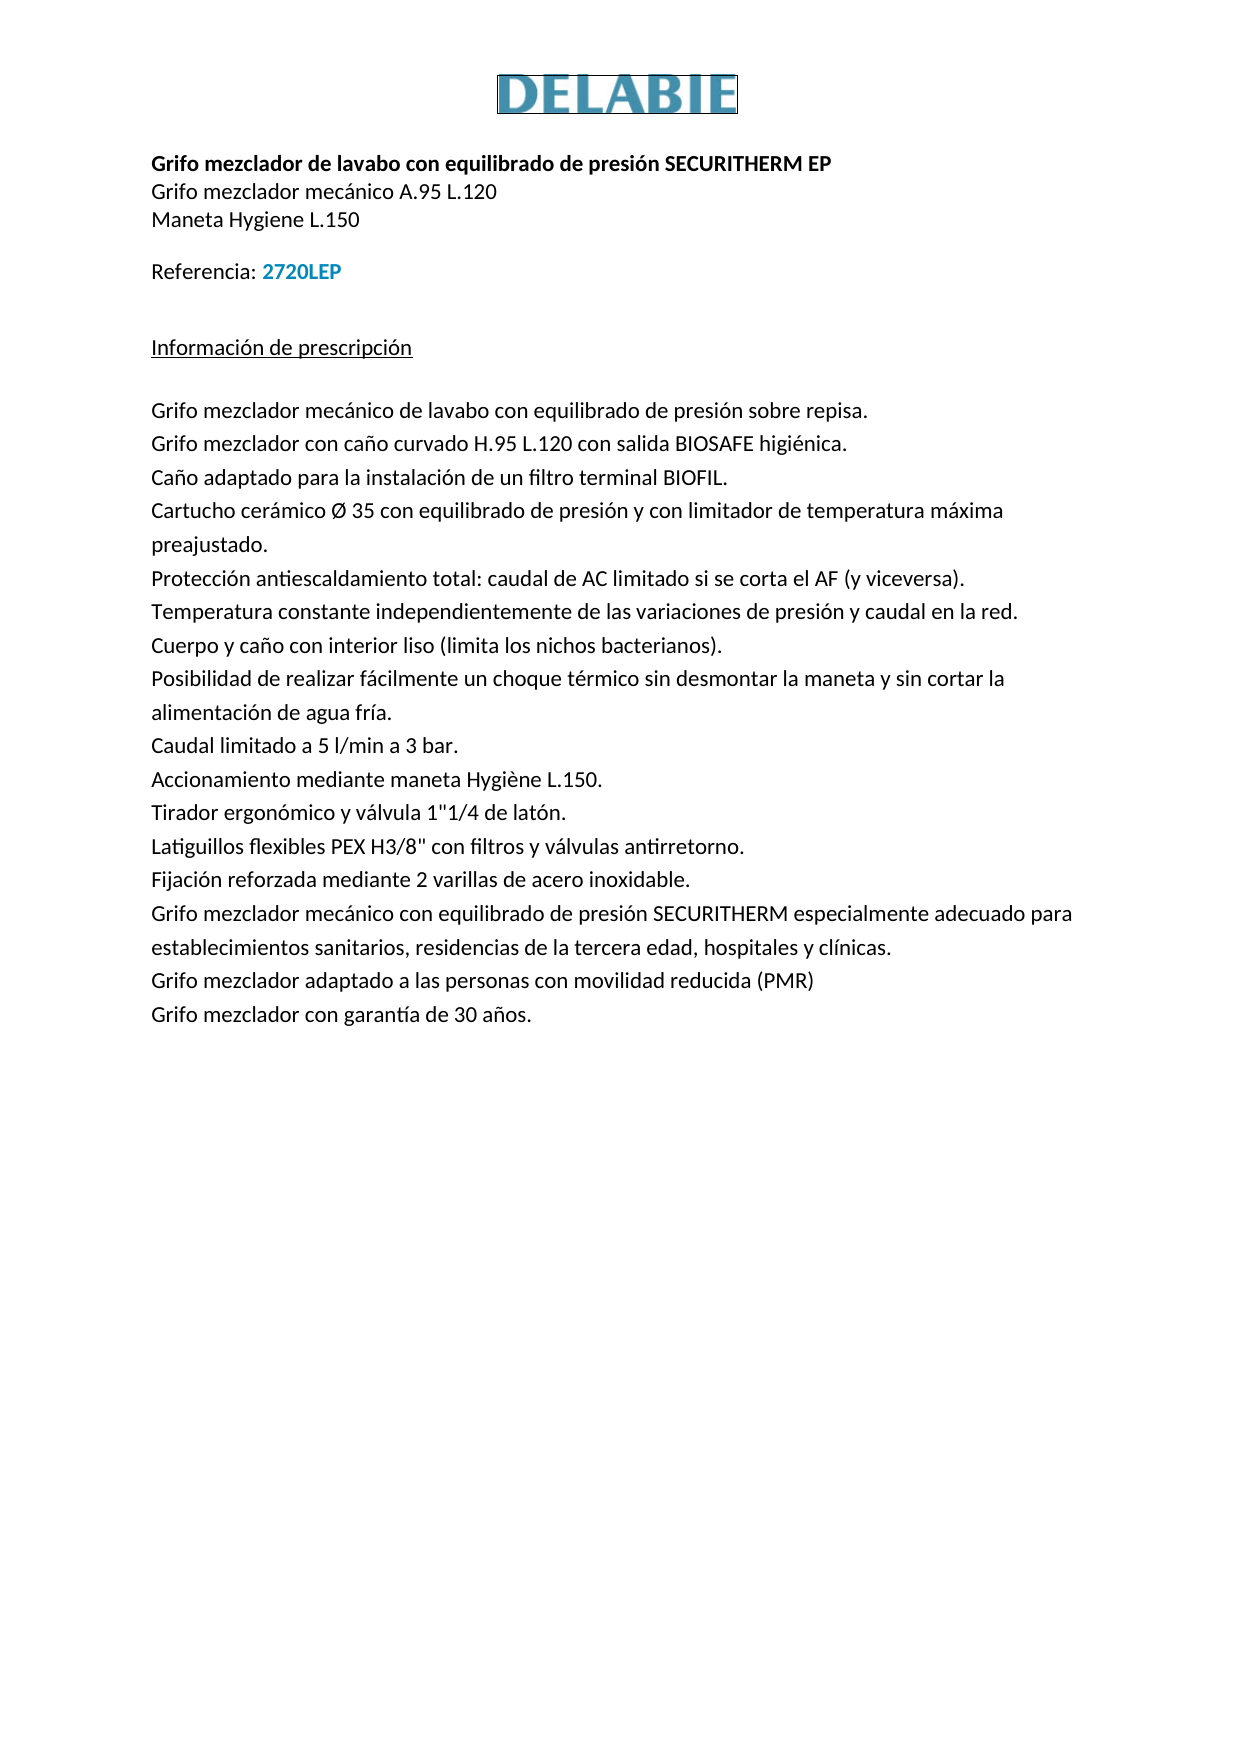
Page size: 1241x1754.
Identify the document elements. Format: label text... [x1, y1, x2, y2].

text Cuerpo y caño con interior liso (limita los nichos bacterianos). [151, 631, 1084, 659]
text Tirador ergonómico y válvula 1"1/4 de latón. [151, 798, 1084, 827]
text Grifo mezclador de lavabo con equilibrado de presión SECURITHERM EP [151, 149, 1084, 177]
text Caudal limitado a 5 l/min a 3 bar. [151, 731, 1084, 759]
text Temperatura constante independientemente de las variaciones de presión y caudal en la red. [151, 597, 1084, 625]
text Grifo mezclador mecánico de lavabo con equilibrado de presión sobre repisa. [151, 396, 1084, 424]
text Grifo mezclador mecánico A.95 L.120 [151, 177, 1084, 205]
text Accionamiento mediante maneta Hygiène L.150. [151, 765, 1084, 793]
text Protección antiescaldamiento total: caudal de AC limitado si se corta el AF (y viceversa). [151, 564, 1084, 592]
text Maneta Hygiene L.150 [151, 205, 1084, 233]
text Grifo mezclador con caño curvado H.95 L.120 con salida BIOSAFE higiénica. [151, 429, 1084, 458]
text Posibilidad de realizar fácilmente un choque térmico sin desmontar la maneta y sin cortar la alimentación de agua fría. [151, 664, 1084, 726]
text Grifo mezclador con garantía de 30 años. [151, 1000, 1084, 1028]
text Grifo mezclador adaptado a las personas con movilidad reducida (PMR) [151, 966, 1084, 994]
text Cartucho cerámico Ø 35 con equilibrado de presión y con limitador de temperatura máxima preajustado. [151, 497, 1084, 558]
picture [498, 76, 737, 113]
text Grifo mezclador mecánico con equilibrado de presión SECURITHERM especialmente adecuado para establecimientos sanitarios, residencias de la tercera edad, hospitales y clínicas. [151, 899, 1084, 961]
text Fijación reforzada mediante 2 varillas de acero inoxidable. [151, 866, 1084, 894]
text Referencia: 2720LEP [151, 257, 1084, 285]
text Caño adaptado para la instalación de un filtro terminal BIOFIL. [151, 463, 1084, 491]
text Información de prescripción [151, 333, 1084, 361]
text Latiguillos flexibles PEX H3/8" con filtros y válvulas antirretorno. [151, 832, 1084, 860]
